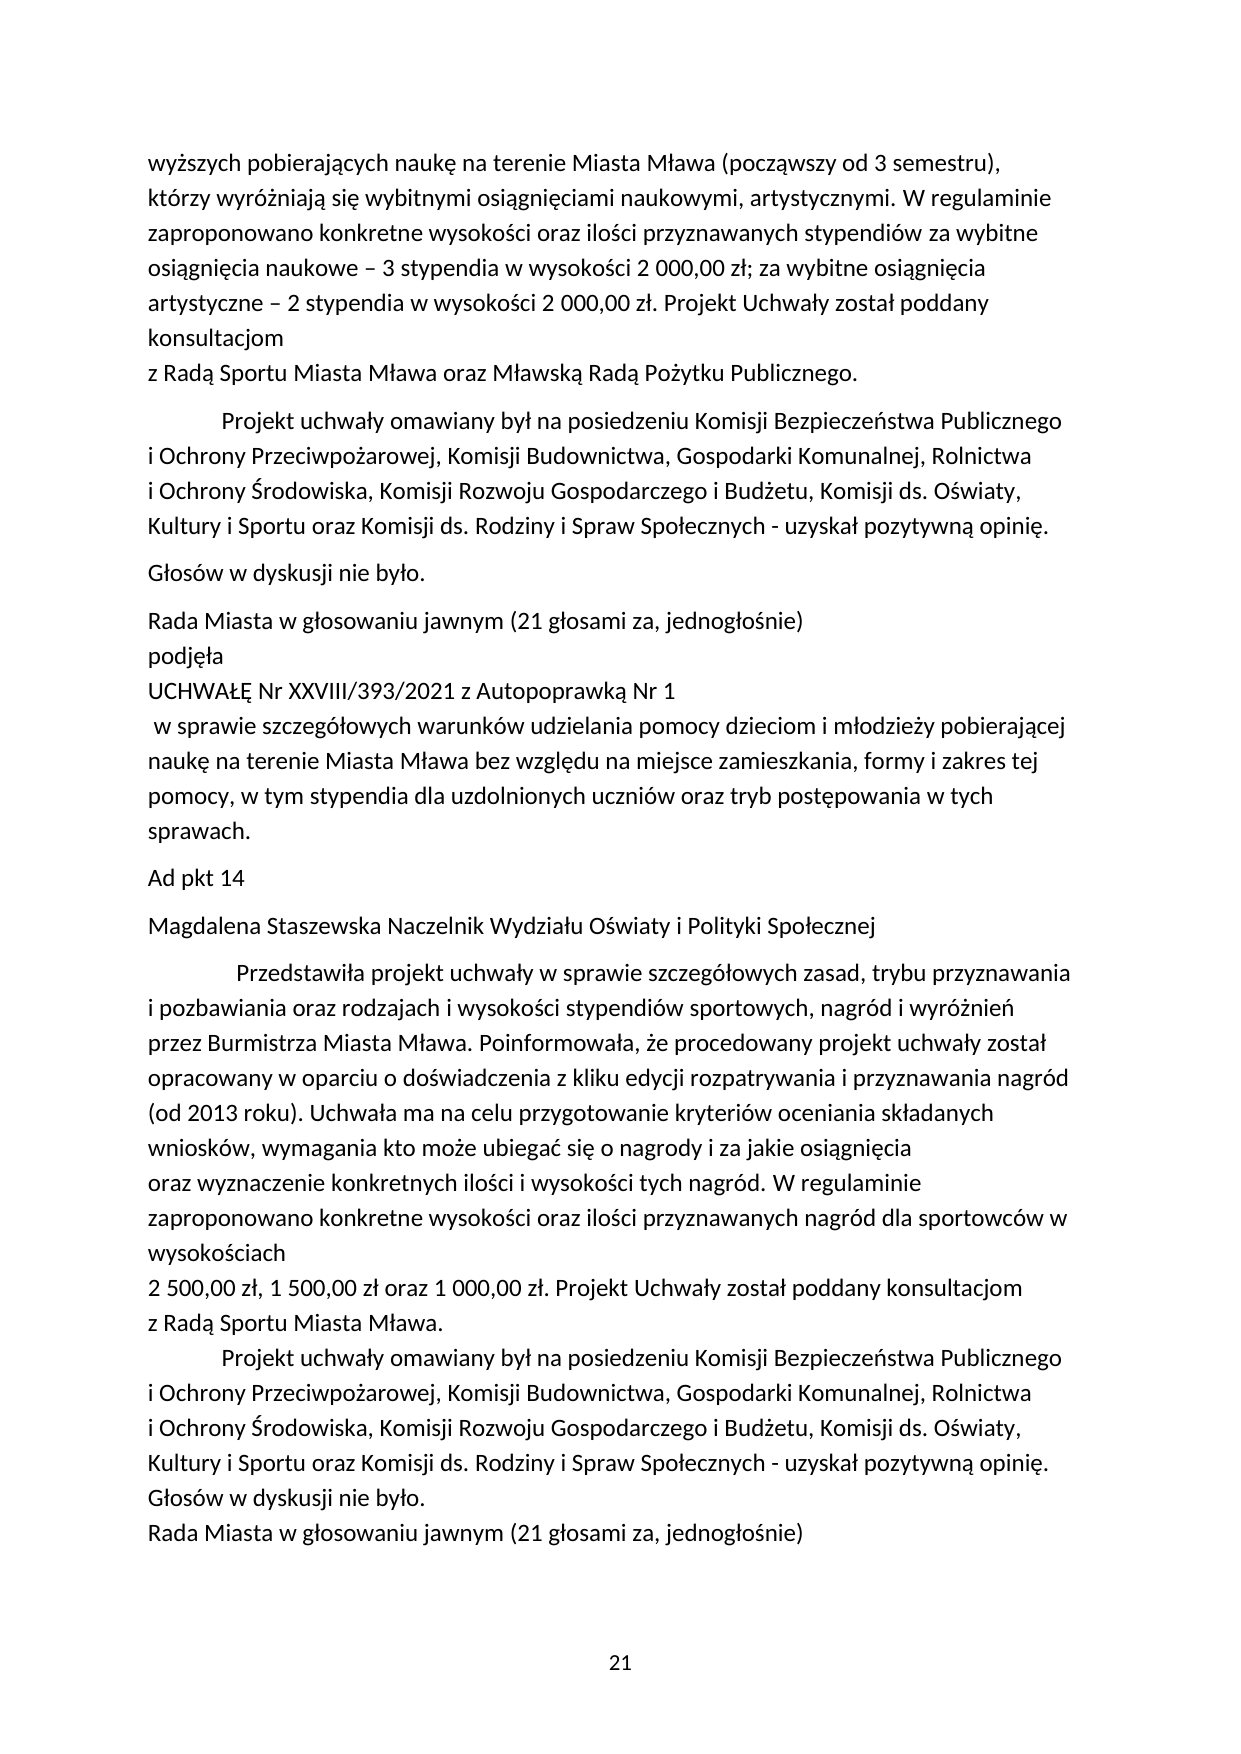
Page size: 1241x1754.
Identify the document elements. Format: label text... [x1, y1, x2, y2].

text Przedstawiła projekt uchwały w sprawie szczegółowych zasad, trybu przyznawania i pozbawiania oraz rodzajach i wysokości stypendiów sportowych, nagród i wyróżnień przez Burmistrza Miasta Mława. Poinformowała, że procedowany projekt uchwały został opracowany w oparciu o doświadczenia z kliku edycji rozpatrywania i przyznawania nagród (od 2013 roku). Uchwała ma na celu przygotowanie kryteriów oceniania składanych wniosków, wymagania kto może ubiegać się o nagrody i za jakie osiągnięcia oraz wyznaczenie konkretnych ilości i wysokości tych nagród. W regulaminie zaproponowano konkretne wysokości oraz ilości przyznawanych nagród dla sportowców w wysokościach 2 500,00 zł, 1 500,00 zł oraz 1 000,00 zł. Projekt Uchwały został poddany konsultacjom z Radą Sportu Miasta Mława. [148, 958, 1093, 1338]
text Projekt uchwały omawiany był na posiedzeniu Komisji Bezpieczeństwa Publicznego i Ochrony Przeciwpożarowej, Komisji Budownictwa, Gospodarki Komunalnej, Rolnictwa i Ochrony Środowiska, Komisji Rozwoju Gospodarczego i Budżetu, Komisji ds. Oświaty, Kultury i Sportu oraz Komisji ds. Rodziny i Spraw Społecznych - uzyskał pozytywną opinię. [148, 1343, 1093, 1478]
text w sprawie szczegółowych warunków udzielania pomocy dzieciom i młodzieży pobierającej naukę na terenie Miasta Mława bez względu na miejsce zamieszkania, formy i zakres tej pomocy, w tym stypendia dla uzdolnionych uczniów oraz tryb postępowania w tych sprawach. [148, 710, 1093, 846]
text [148, 148, 1093, 388]
text Ad pkt 14 [148, 863, 1093, 893]
text Głosów w dyskusji nie było. [148, 558, 1093, 588]
text Głosów w dyskusji nie było. [148, 1483, 1093, 1513]
text Rada Miasta w głosowaniu jawnym (21 głosami za, jednogłośnie) [148, 1518, 1093, 1548]
text podjęła UCHWAŁĘ Nr XXVIII/393/2021 z Autopoprawką Nr 1 [148, 640, 1093, 706]
text Projekt uchwały omawiany był na posiedzeniu Komisji Bezpieczeństwa Publicznego i Ochrony Przeciwpożarowej, Komisji Budownictwa, Gospodarki Komunalnej, Rolnictwa i Ochrony Środowiska, Komisji Rozwoju Gospodarczego i Budżetu, Komisji ds. Oświaty, Kultury i Sportu oraz Komisji ds. Rodziny i Spraw Społecznych - uzyskał pozytywną opinię. [148, 405, 1093, 541]
text Magdalena Staszewska Naczelnik Wydziału Oświaty i Polityki Społecznej [148, 910, 1093, 941]
text Rada Miasta w głosowaniu jawnym (21 głosami za, jednogłośnie) [148, 605, 1093, 636]
